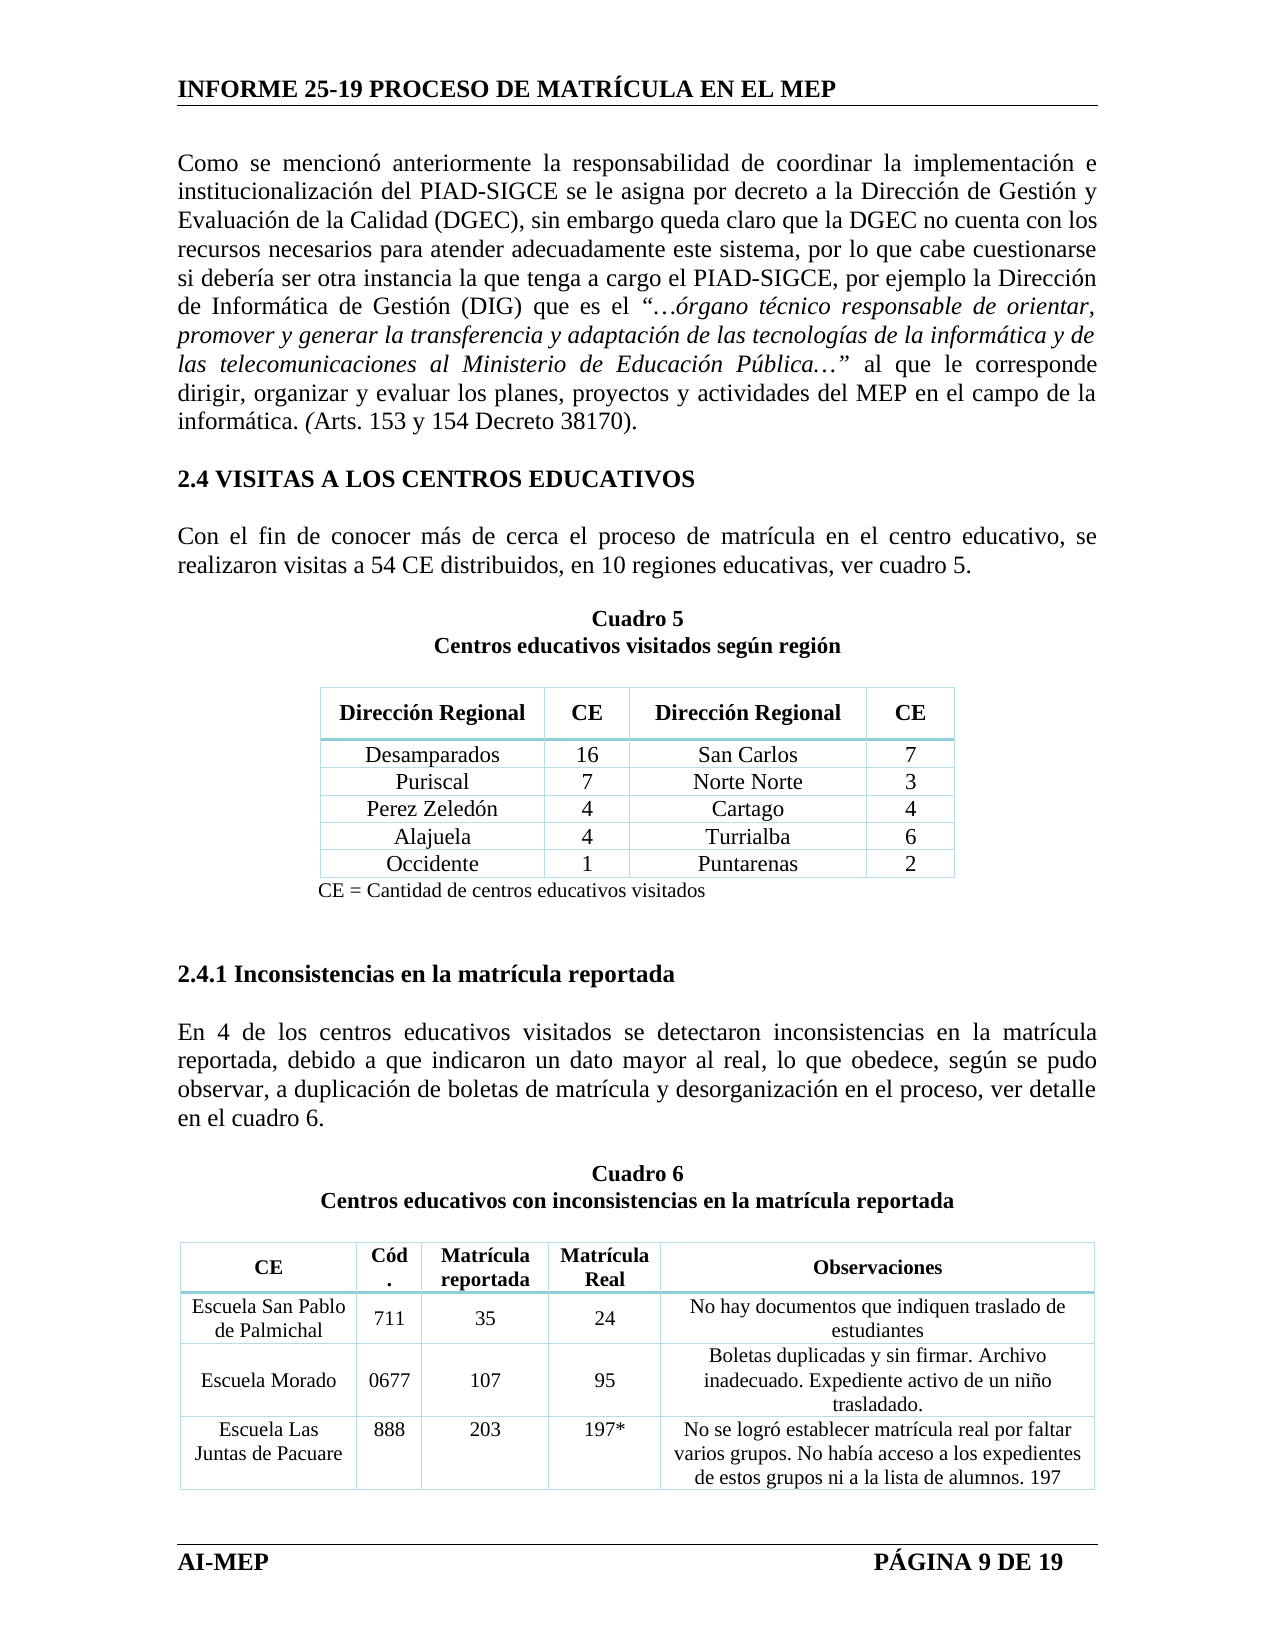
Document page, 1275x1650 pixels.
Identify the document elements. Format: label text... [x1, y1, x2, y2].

table_cell 7 [545, 768, 629, 794]
table_cell 107 [422, 1344, 548, 1416]
table_header Dirección Regional [321, 688, 544, 738]
table_cell 7 [867, 741, 954, 767]
table_cell Perez Zeledón [321, 796, 544, 822]
table_cell Alajuela [321, 823, 544, 849]
text Centros educativos visitados según región [177, 632, 1098, 658]
table_header CE [867, 688, 954, 738]
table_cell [661, 1417, 1094, 1489]
table_header Observaciones [661, 1243, 1094, 1291]
table_cell Norte Norte [630, 768, 866, 794]
table_cell Cartago [630, 796, 866, 822]
text 2.4.1 Inconsistencias en la matrícula reportada [177, 959, 1098, 988]
text Centros educativos con inconsistencias en la matrícula reportada [177, 1187, 1098, 1213]
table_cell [181, 1417, 356, 1489]
table_cell Escuela San Pablo de Palmichal [181, 1294, 356, 1342]
text Cuadro 6 [177, 1161, 1098, 1187]
table_header Matrícula Real [549, 1243, 660, 1291]
table_cell 6 [867, 823, 954, 849]
table_cell Puriscal [321, 768, 544, 794]
text Como se mencionó anteriormente la responsabilidad de coordinar la implementación e institucionalización del PIAD-SIGCE se le asigna por decreto a la Dirección de Gestión y Evaluación de la Calidad (DGEC), sin embargo queda claro que la DGEC no cuenta con los recursos necesarios para atender adecuadamente este sistema, por lo que cabe cuestionarse si debería ser otra instancia la que tenga a cargo el PIAD-SIGCE, por ejemplo la Dirección de Informática de Gestión (DIG) que es el “…órgano técnico responsable de orientar, promover y generar la transferencia y adaptación de las tecnologías de la informática y de las telecomunicaciones al Ministerio de Educación Pública…” al que le corresponde dirigir, organizar y evaluar los planes, proyectos y actividades del MEP en el campo de la informática. (Arts. 153 y 154 Decreto 38170). [177, 148, 1098, 435]
table_header CE [545, 688, 629, 738]
table_cell 2 [867, 850, 954, 877]
table_cell Puntarenas [630, 850, 866, 877]
table_cell 1 [545, 850, 629, 877]
text Con el fin de conocer más de cerca el proceso de matrícula en el centro educativo, se realizaron visitas a 54 CE distribuidos, en 10 regiones educativas, ver cuadro 5. [177, 521, 1098, 579]
table_header Dirección Regional [630, 688, 866, 738]
table_header CE [181, 1243, 356, 1291]
text 2.4 VISITAS A LOS CENTROS EDUCATIVOS [177, 464, 1098, 493]
table_header Matrícula reportada [422, 1243, 548, 1291]
table_cell 197* [549, 1417, 660, 1489]
table_header Cód. [357, 1243, 421, 1291]
table_cell 203 [422, 1417, 548, 1489]
table_cell 24 [549, 1294, 660, 1342]
table_cell 4 [867, 796, 954, 822]
table_cell 0677 [357, 1344, 421, 1416]
table_cell Boletas duplicadas y sin firmar. Archivo inadecuado. Expediente activo de un niño trasladado. [661, 1344, 1094, 1416]
text Cuadro 5 [177, 605, 1098, 632]
table_cell 4 [545, 796, 629, 822]
text En 4 de los centros educativos visitados se detectaron inconsistencias en la matrícula reportada, debido a que indicaron un dato mayor al real, lo que obedece, según se pudo observar, a duplicación de boletas de matrícula y desorganización en el proceso, ver detalle en el cuadro 6. [177, 1017, 1098, 1132]
table_cell 711 [357, 1294, 421, 1342]
table_cell 4 [545, 823, 629, 849]
table_cell 3 [867, 768, 954, 794]
table_cell 16 [545, 741, 629, 767]
table_cell Desamparados [321, 741, 544, 767]
table_cell Turrialba [630, 823, 866, 849]
table_cell 95 [549, 1344, 660, 1416]
table_cell 35 [422, 1294, 548, 1342]
table_cell No hay documentos que indiquen traslado de estudiantes [661, 1294, 1094, 1342]
table_cell 888 [357, 1417, 421, 1489]
table_cell San Carlos [630, 741, 866, 767]
table_cell Escuela Morado [181, 1344, 356, 1416]
text CE = Cantidad de centros educativos visitados [177, 878, 1098, 902]
table_cell Occidente [321, 850, 544, 877]
